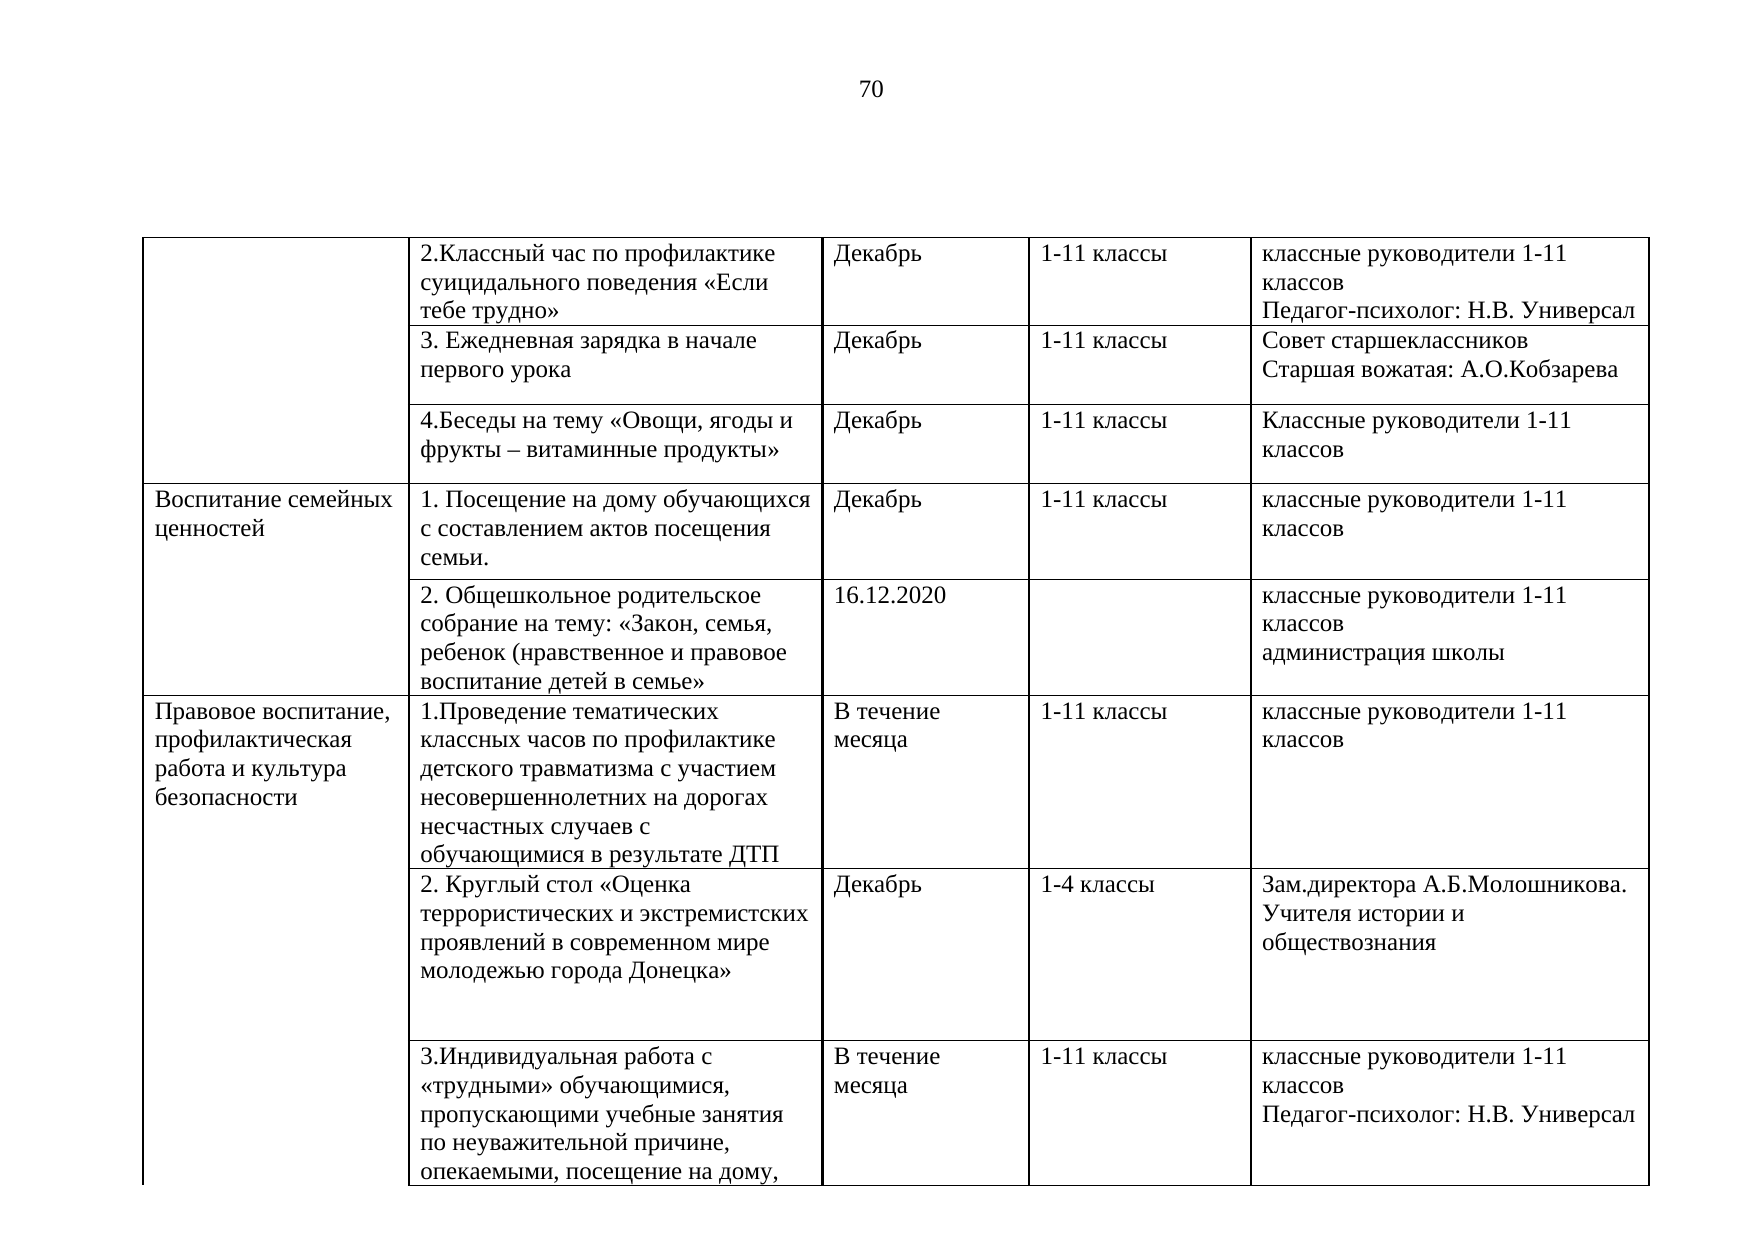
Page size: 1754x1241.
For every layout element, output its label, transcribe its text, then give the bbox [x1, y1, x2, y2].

table_cell 2. Круглый стол «Оценка террористических и экстремистских проявлений в современном мире молодежью города Донецка» [410, 869, 821, 1040]
table_cell 3. Ежедневная зарядка в начале первого урока [410, 326, 821, 404]
table_cell 1-4 классы [1030, 869, 1250, 1040]
table_cell Воспитание семейных ценностей [144, 484, 408, 695]
table_cell В течение месяца [824, 1041, 1028, 1185]
table_cell 1. Посещение на дому обучающихся с составлением актов посещения семьи. [410, 484, 821, 579]
table_cell Декабрь [824, 869, 1028, 1040]
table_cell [410, 1041, 821, 1185]
table_cell классные руководители 1-11 классов Педагог-психолог: Н.В. Универсал [1252, 238, 1648, 324]
table_cell 1-11 классы [1030, 1041, 1250, 1185]
table_cell 1-11 классы [1030, 696, 1250, 868]
table_cell Правовое воспитание, профилактическая работа и культура безопасности [144, 696, 408, 1185]
table_cell Декабрь [824, 405, 1028, 483]
table_cell классные руководители 1-11 классов [1252, 696, 1648, 868]
table_cell 1-11 классы [1030, 326, 1250, 404]
table_cell 16.12.2020 [824, 580, 1028, 695]
table_cell классные руководители 1-11 классов администрация школы [1252, 580, 1648, 695]
table_cell классные руководители 1-11 классов [1252, 484, 1648, 579]
table_cell 1-11 классы [1030, 405, 1250, 483]
table_cell Зам.директора А.Б.Молошникова. Учителя истории и обществознания [1252, 869, 1648, 1040]
table_cell 2. Общешкольное родительское собрание на тему: «Закон, семья, ребенок (нравственное и правовое воспитание детей в семье» [410, 580, 821, 695]
table_cell 1-11 классы [1030, 238, 1250, 324]
table_cell 2.Классный час по профилактике суицидального поведения «Если тебе трудно» [410, 238, 821, 324]
table_cell Декабрь [824, 326, 1028, 404]
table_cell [1252, 1041, 1648, 1185]
table_cell Совет старшеклассников Старшая вожатая: А.О.Кобзарева [1252, 326, 1648, 404]
table_cell [1030, 580, 1250, 695]
table_cell 4.Беседы на тему «Овощи, ягоды и фрукты – витаминные продукты» [410, 405, 821, 483]
table_cell Декабрь [824, 238, 1028, 324]
table_cell Декабрь [824, 484, 1028, 579]
table_cell 1.Проведение тематических классных часов по профилактике детского травматизма с участием несовершеннолетних на дорогах несчастных случаев с обучающимися в результате ДТП [410, 696, 821, 868]
table_cell В течение месяца [824, 696, 1028, 868]
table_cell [144, 238, 408, 483]
table_cell Классные руководители 1-11 классов [1252, 405, 1648, 483]
table_cell 1-11 классы [1030, 484, 1250, 579]
